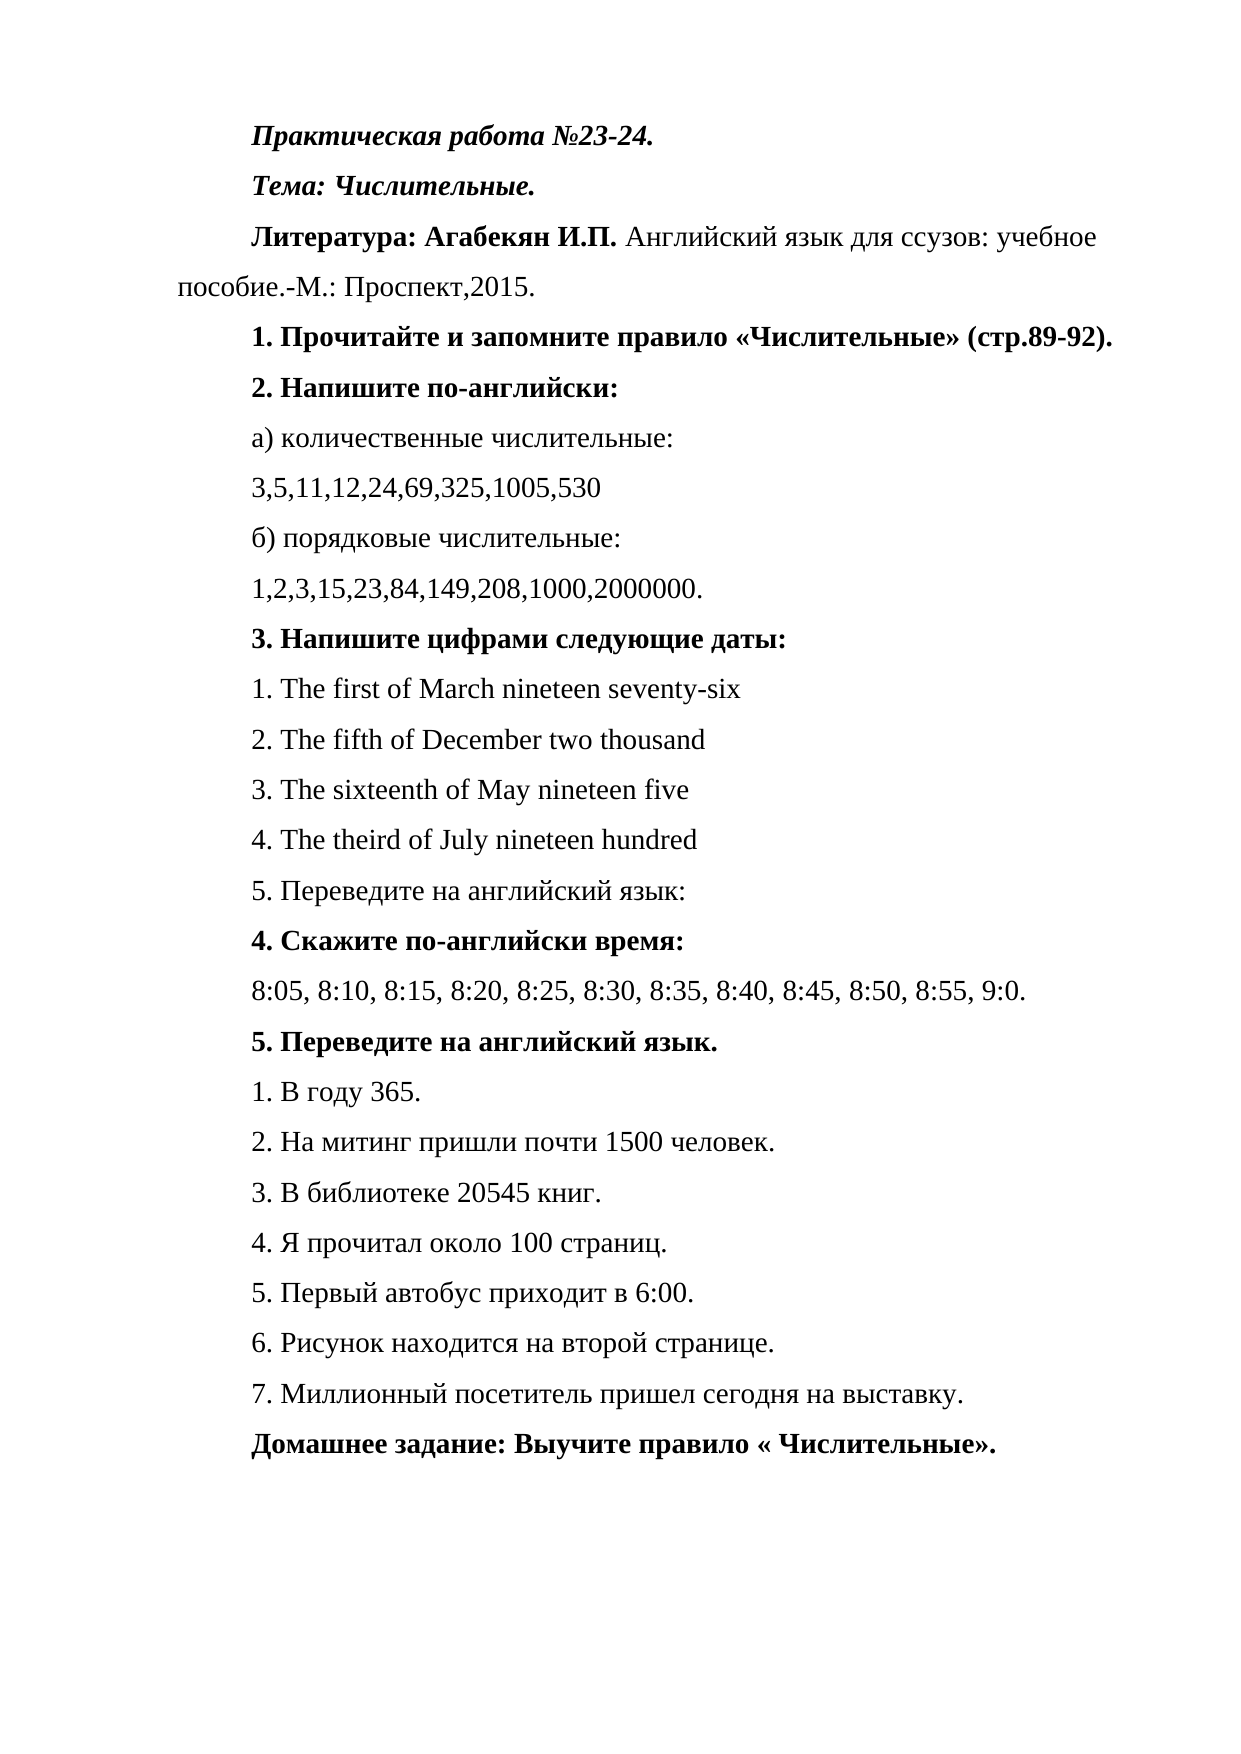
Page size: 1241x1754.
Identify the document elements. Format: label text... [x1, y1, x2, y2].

text 4. The theird of July nineteen hundred [177, 822, 1152, 856]
text 7. Миллионный посетитель пришел сегодня на выставку. [177, 1376, 1152, 1409]
text 1. The first of March nineteen seventy-six [177, 672, 1152, 705]
list Практическая работа №23-24. [177, 118, 1152, 152]
text Домашнее задание: Выучите правило « Числительные». [177, 1426, 1152, 1460]
text 2. The fifth of December two thousand [177, 722, 1152, 755]
text 4. Скажите по-английски время: [177, 923, 1152, 957]
text 2. Напишите по-английски: [177, 370, 1152, 403]
text 2. На митинг пришли почти 1500 человек. [177, 1124, 1152, 1158]
list Литература: Агабекян И.П. Английский язык для ссузов: учебное пособие.-М.: Проспект,2015. [177, 219, 1152, 303]
text 3,5,11,12,24,69,325,1005,530 [177, 470, 1152, 504]
list Тема: Числительные. [177, 168, 1152, 202]
text 3. В библиотеке 20545 книг. [177, 1175, 1152, 1208]
text 4. Я прочитал около 100 страниц. [177, 1225, 1152, 1258]
text б) порядковые числительные: [177, 521, 1152, 554]
text 5. Переведите на английский язык: [177, 873, 1152, 906]
text 3. The sixteenth of May nineteen five [177, 772, 1152, 806]
text 1. Прочитайте и запомните правило «Числительные» (стр.89-92). [177, 319, 1152, 353]
text 3. Напишите цифрами следующие даты: [177, 621, 1152, 655]
text 8:05, 8:10, 8:15, 8:20, 8:25, 8:30, 8:35, 8:40, 8:45, 8:50, 8:55, 9:0. [177, 973, 1152, 1007]
text 6. Рисунок находится на второй странице. [177, 1326, 1152, 1359]
text 5. Переведите на английский язык. [177, 1024, 1152, 1057]
text 1. В году 365. [177, 1074, 1152, 1108]
text 5. Первый автобус приходит в 6:00. [177, 1275, 1152, 1309]
text а) количественные числительные: [177, 420, 1152, 453]
text 1,2,3,15,23,84,149,208,1000,2000000. [177, 571, 1152, 604]
